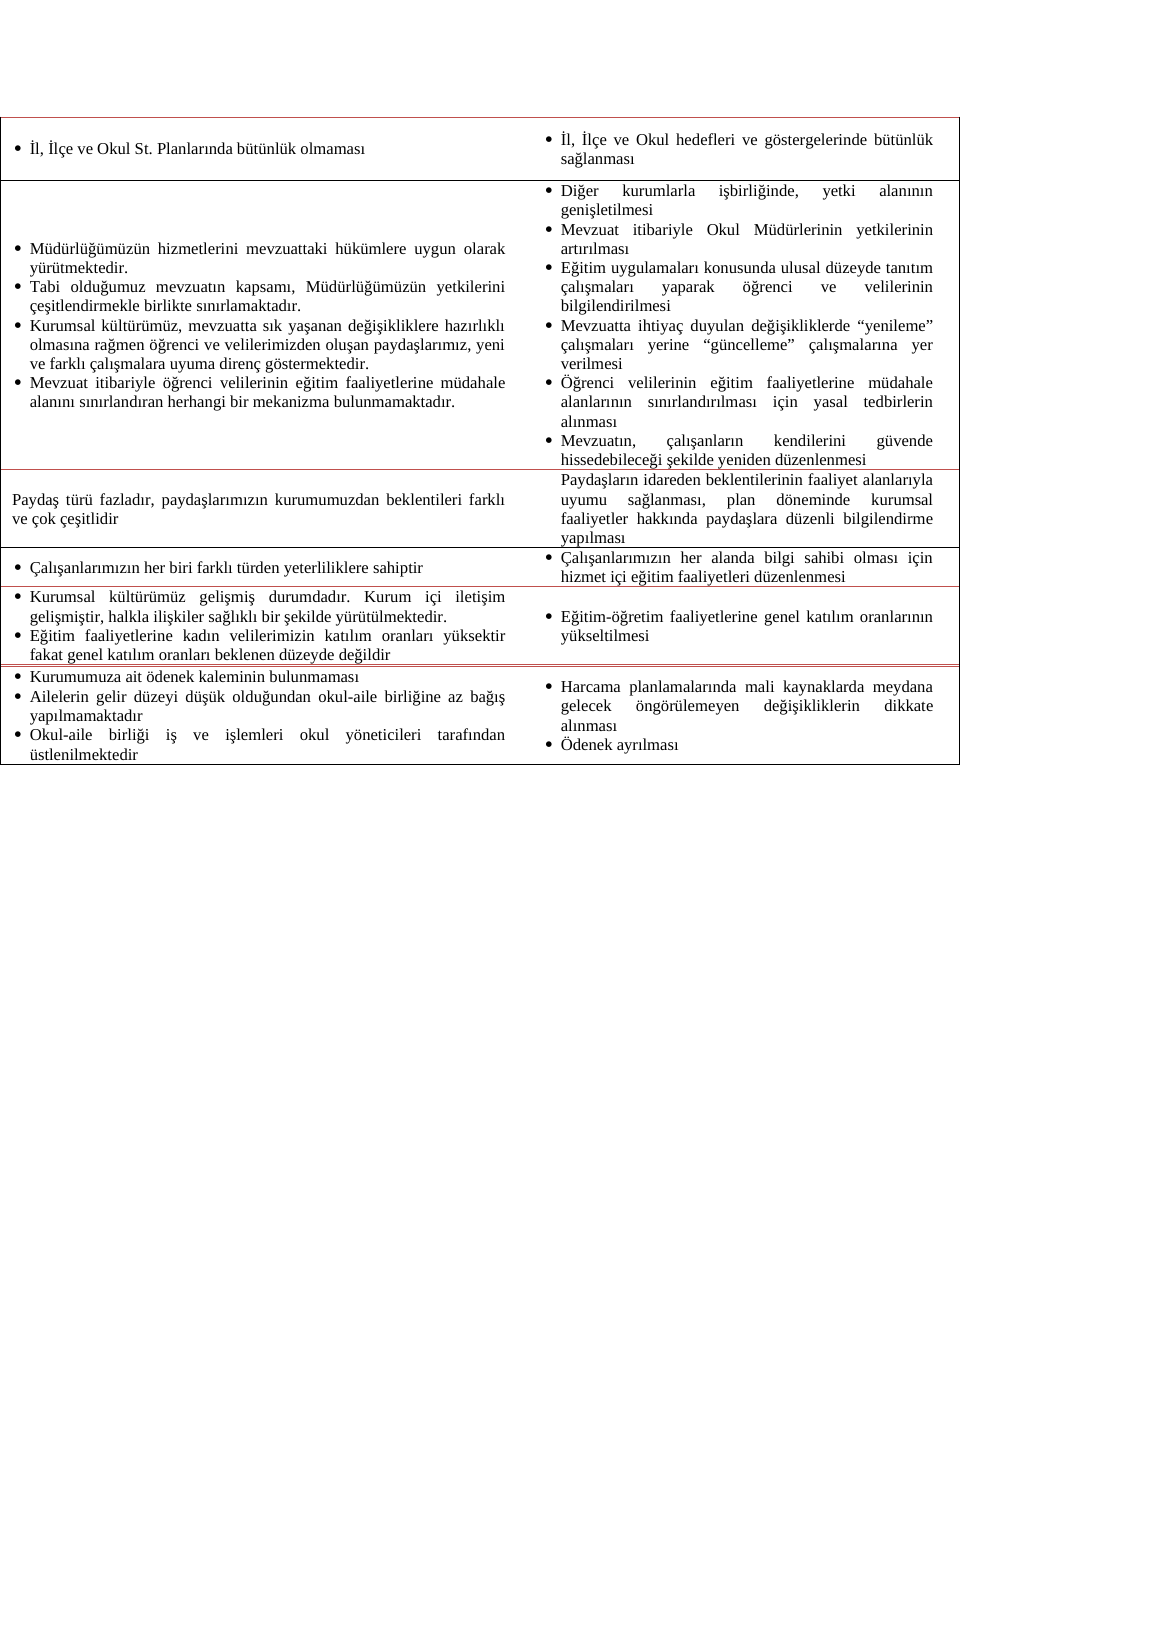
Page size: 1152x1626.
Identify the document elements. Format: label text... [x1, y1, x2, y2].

table_cell İl, İlçe ve Okul hedefleri ve göstergelerinde bütünlük sağlanması [532, 118, 959, 180]
table_cell İl, İlçe ve Okul St. Planlarında bütünlük olmaması [1, 118, 532, 180]
table_cell Kurumsal kültürümüz gelişmiş durumdadır. Kurum içi iletişim gelişmiştir, halkla ilişkiler sağlıklı bir şekilde yürütülmektedir. Eğitim faaliyetlerine kadın velilerimizin katılım oranları yüksektir fakat genel katılım oranları beklenen düzeyde değildir [1, 587, 532, 664]
table_cell Kurumumuza ait ödenek kaleminin bulunmaması Ailelerin gelir düzeyi düşük olduğundan okul-aile birliğine az bağış yapılmamaktadır Okul-aile birliği iş ve işlemleri okul yöneticileri tarafından üstlenilmektedir [1, 667, 532, 763]
table_cell Paydaş türü fazladır, paydaşlarımızın kurumumuzdan beklentileri farklı ve çok çeşitlidir [1, 470, 532, 547]
table_cell Paydaşların idareden beklentilerinin faaliyet alanlarıyla uyumu sağlanması, plan döneminde kurumsal faaliyetler hakkında paydaşlara düzenli bilgilendirme yapılması [532, 470, 959, 547]
table_cell Harcama planlamalarında mali kaynaklarda meydana gelecek öngörülemeyen değişikliklerin dikkate alınması Ödenek ayrılması [532, 667, 959, 763]
table_cell Diğer kurumlarla işbirliğinde, yetki alanının genişletilmesi Mevzuat itibariyle Okul Müdürlerinin yetkilerinin artırılması Eğitim uygulamaları konusunda ulusal düzeyde tanıtım çalışmaları yaparak öğrenci ve velilerinin bilgilendirilmesi Mevzuatta ihtiyaç duyulan değişikliklerde “yenileme” çalışmaları yerine “güncelleme” çalışmalarına yer verilmesi Öğrenci velilerinin eğitim faaliyetlerine müdahale alanlarının sınırlandırılması için yasal tedbirlerin alınması Mevzuatın, çalışanların kendilerini güvende hissedebileceği şekilde yeniden düzenlenmesi [532, 181, 959, 469]
table_cell Çalışanlarımızın her alanda bilgi sahibi olması için hizmet içi eğitim faaliyetleri düzenlenmesi [532, 548, 959, 586]
table_cell Çalışanlarımızın her biri farklı türden yeterliliklere sahiptir [1, 548, 532, 586]
table_cell Müdürlüğümüzün hizmetlerini mevzuattaki hükümlere uygun olarak yürütmektedir. Tabi olduğumuz mevzuatın kapsamı, Müdürlüğümüzün yetkilerini çeşitlendirmekle birlikte sınırlamaktadır. Kurumsal kültürümüz, mevzuatta sık yaşanan değişikliklere hazırlıklı olmasına rağmen öğrenci ve velilerimizden oluşan paydaşlarımız, yeni ve farklı çalışmalara uyuma direnç göstermektedir. Mevzuat itibariyle öğrenci velilerinin eğitim faaliyetlerine müdahale alanını sınırlandıran herhangi bir mekanizma bulunmamaktadır. [1, 181, 532, 469]
table_cell Eğitim-öğretim faaliyetlerine genel katılım oranlarının yükseltilmesi [532, 587, 959, 664]
